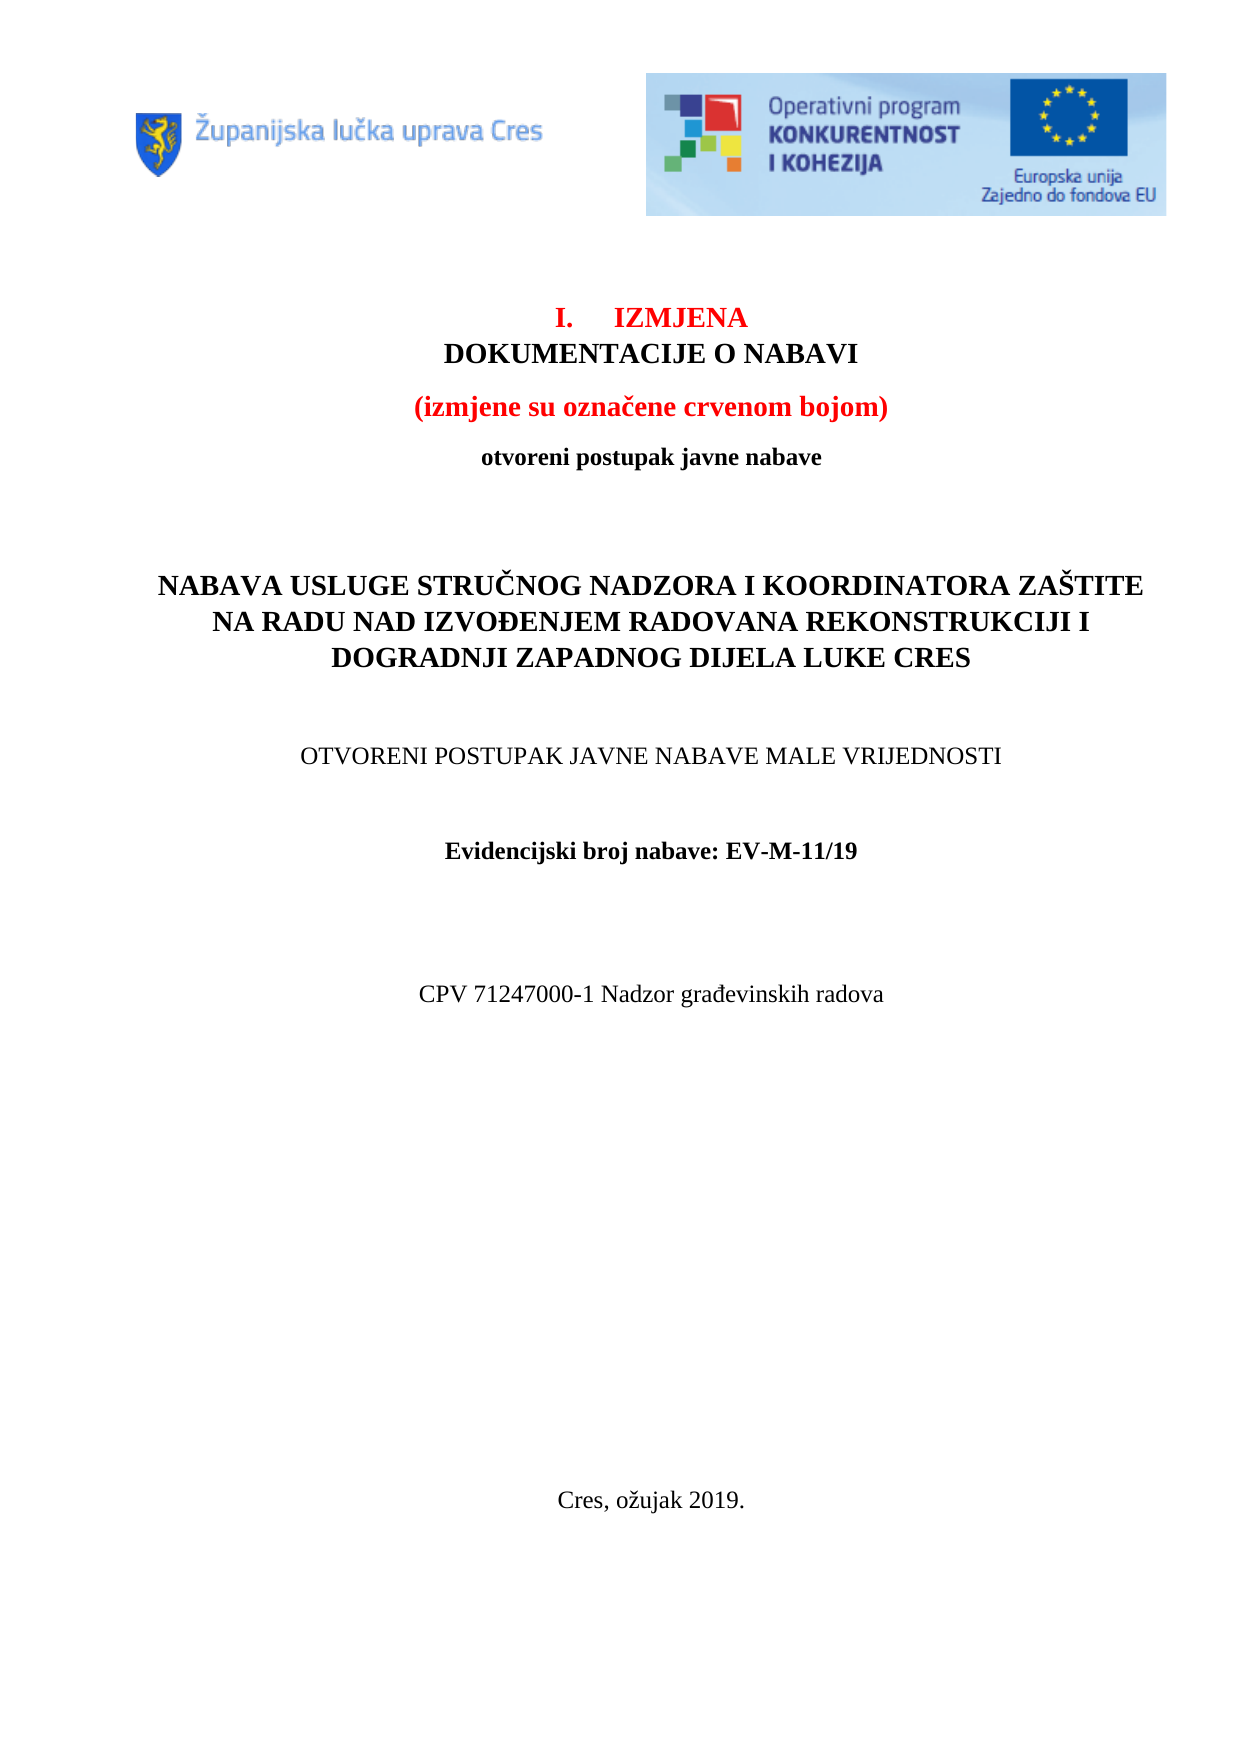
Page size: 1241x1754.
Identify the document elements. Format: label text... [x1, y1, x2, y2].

picture [646, 73, 1167, 216]
text OTVORENI POSTUPAK JAVNE NABAVE MALE VRIJEDNOSTI [136, 741, 1167, 770]
text Cres, ožujak 2019. [136, 1485, 1167, 1514]
list IZMJENA [136, 300, 1167, 333]
text Evidencijski broj nabave: EV-M-11/19 [136, 836, 1167, 865]
picture [135, 113, 543, 177]
text (izmjene su označene crvenom bojom) [136, 389, 1167, 422]
text CPV 71247000-1 Nadzor građevinskih radova [91, 979, 1167, 1008]
text NABAVA USLUGE STRUČNOG NADZORA I KOORDINATORA ZAŠTITE NA RADU NAD IZVOĐENJEM RADOVANA REKONSTRUKCIJI I DOGRADNJI ZAPADNOG DIJELA LUKE CRES [136, 568, 1167, 674]
text DOKUMENTACIJE O NABAVI [136, 336, 1167, 369]
text otvoreni postupak javne nabave [136, 442, 1167, 470]
